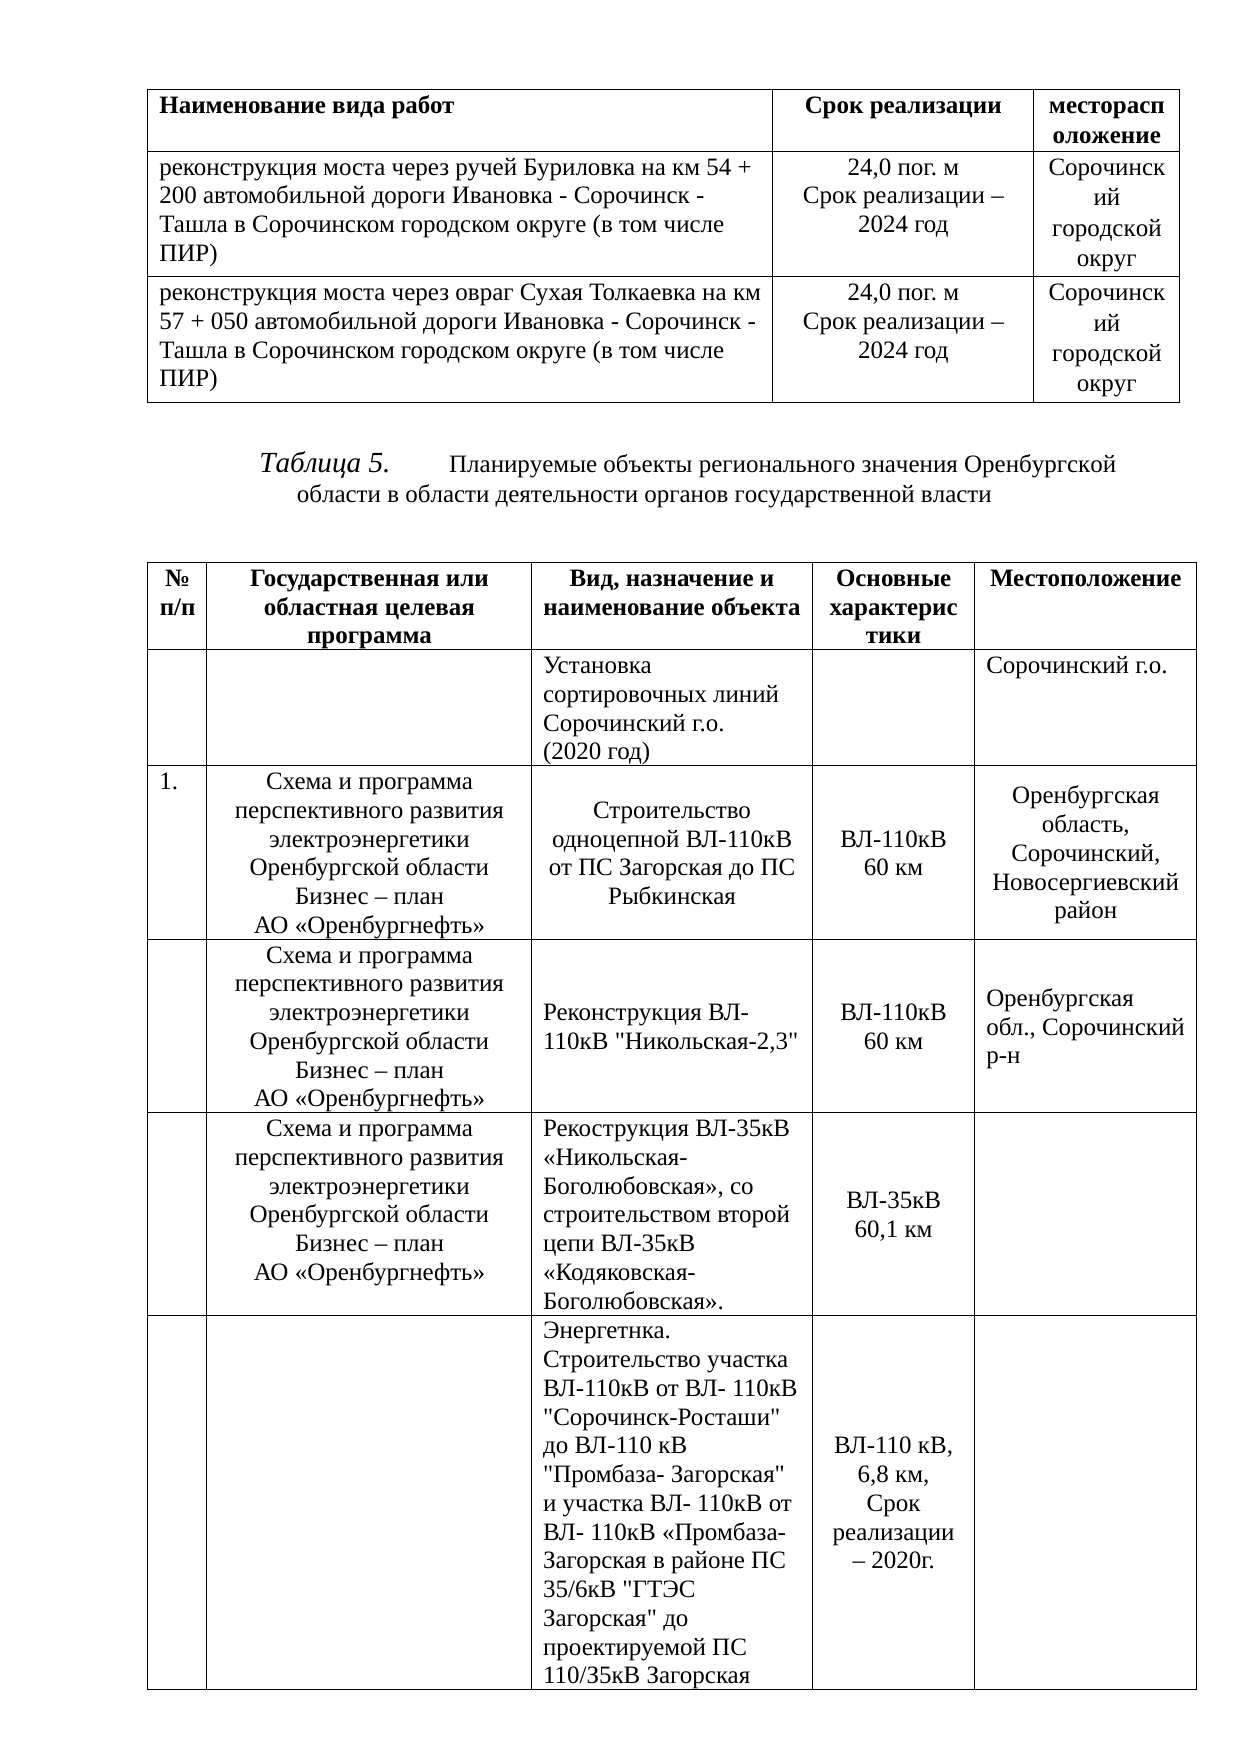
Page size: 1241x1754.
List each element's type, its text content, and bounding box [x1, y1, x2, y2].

list Планируемые объекты регионального значения Оренбургской области в области деятельности органов государственной власти [259, 446, 1152, 508]
table_cell Сорочинский городской округ [1034, 277, 1179, 402]
table_cell 24,0 пог. м Срок реализации – 2024 год [773, 277, 1033, 402]
table_cell Оренбургская обл., Сорочинский р-н [975, 940, 1196, 1112]
table_cell [975, 1113, 1196, 1314]
table_cell ВЛ-110 кВ, 6,8 км, Срок реализации – 2020г. [813, 1316, 974, 1689]
table_cell реконструкция моста через ручей Буриловка на км 54 + 200 автомобильной дороги Ивановка - Сорочинск - Ташла в Сорочинском городском округе (в том числе ПИР) [148, 152, 772, 276]
table_cell Установка сортировочных линий Сорочинский г.о. (2020 год) [532, 650, 812, 765]
table_header Основные характеристики [813, 563, 974, 649]
table_cell Рекострукция ВЛ-35кВ «Никольская-Боголюбовская», со строительством второй цепи ВЛ-35кВ «Кодяковская-Боголюбовская». [532, 1113, 812, 1314]
table_cell [148, 1113, 206, 1314]
table_cell Оренбургская область, Сорочинский, Новосергиевский район [975, 766, 1196, 939]
table_cell ВЛ-110кВ 60 км [813, 940, 974, 1112]
table_cell [148, 766, 206, 939]
table_cell Сорочинский городской округ [1034, 152, 1179, 276]
table_cell [813, 650, 974, 765]
table_header месторасположение [1034, 90, 1179, 151]
table_cell Схема и программа перспективного развития электроэнергетики Оренбургской области Бизнес – план АО «Оренбургнефть» [207, 1113, 531, 1314]
table_cell Сорочинский г.о. [975, 650, 1196, 765]
table_header Государственная или областная целевая программа [207, 563, 531, 649]
table_header № п/п [148, 563, 206, 649]
table_cell [148, 1316, 206, 1689]
table_cell ВЛ-110кВ 60 км [813, 766, 974, 939]
table_cell Строительство одноцепной ВЛ-110кВ от ПС Загорская до ПС Рыбкинская [532, 766, 812, 939]
table_cell [148, 650, 206, 765]
table_cell [207, 650, 531, 765]
table_cell Схема и программа перспективного развития электроэнергетики Оренбургской области Бизнес – план АО «Оренбургнефть» [207, 766, 531, 939]
table_cell [148, 940, 206, 1112]
table_header Вид, назначение и наименование объекта [532, 563, 812, 649]
table_header Срок реализации [773, 90, 1033, 151]
table_cell ВЛ-35кВ 60,1 км [813, 1113, 974, 1314]
table_cell Энергетнка. Строительство участка ВЛ-110кВ от ВЛ- 110кВ "Сорочинск-Росташи" до ВЛ-110 кВ "Промбаза- Загорская" и участка ВЛ- 110кВ от ВЛ- 110кВ «Промбаза-Загорская в районе ПC 35/6кВ "ГТЭС Загорская" до проектируемой ПC 110/З5кВ Загорская [532, 1316, 812, 1689]
table_cell 24,0 пог. м Срок реализации – 2024 год [773, 152, 1033, 276]
table_cell реконструкция моста через овраг Сухая Толкаевка на км 57 + 050 автомобильной дороги Ивановка - Сорочинск - Ташла в Сорочинском городском округе (в том числе ПИР) [148, 277, 772, 402]
table_header Наименование вида работ [148, 90, 772, 151]
table_header Местоположение [975, 563, 1196, 649]
table_cell [975, 1316, 1196, 1689]
table_cell [207, 1316, 531, 1689]
table_cell Реконструкция ВЛ-110кВ "Никольская-2,3" [532, 940, 812, 1112]
table_cell Схема и программа перспективного развития электроэнергетики Оренбургской области Бизнес – план АО «Оренбургнефть» [207, 940, 531, 1112]
